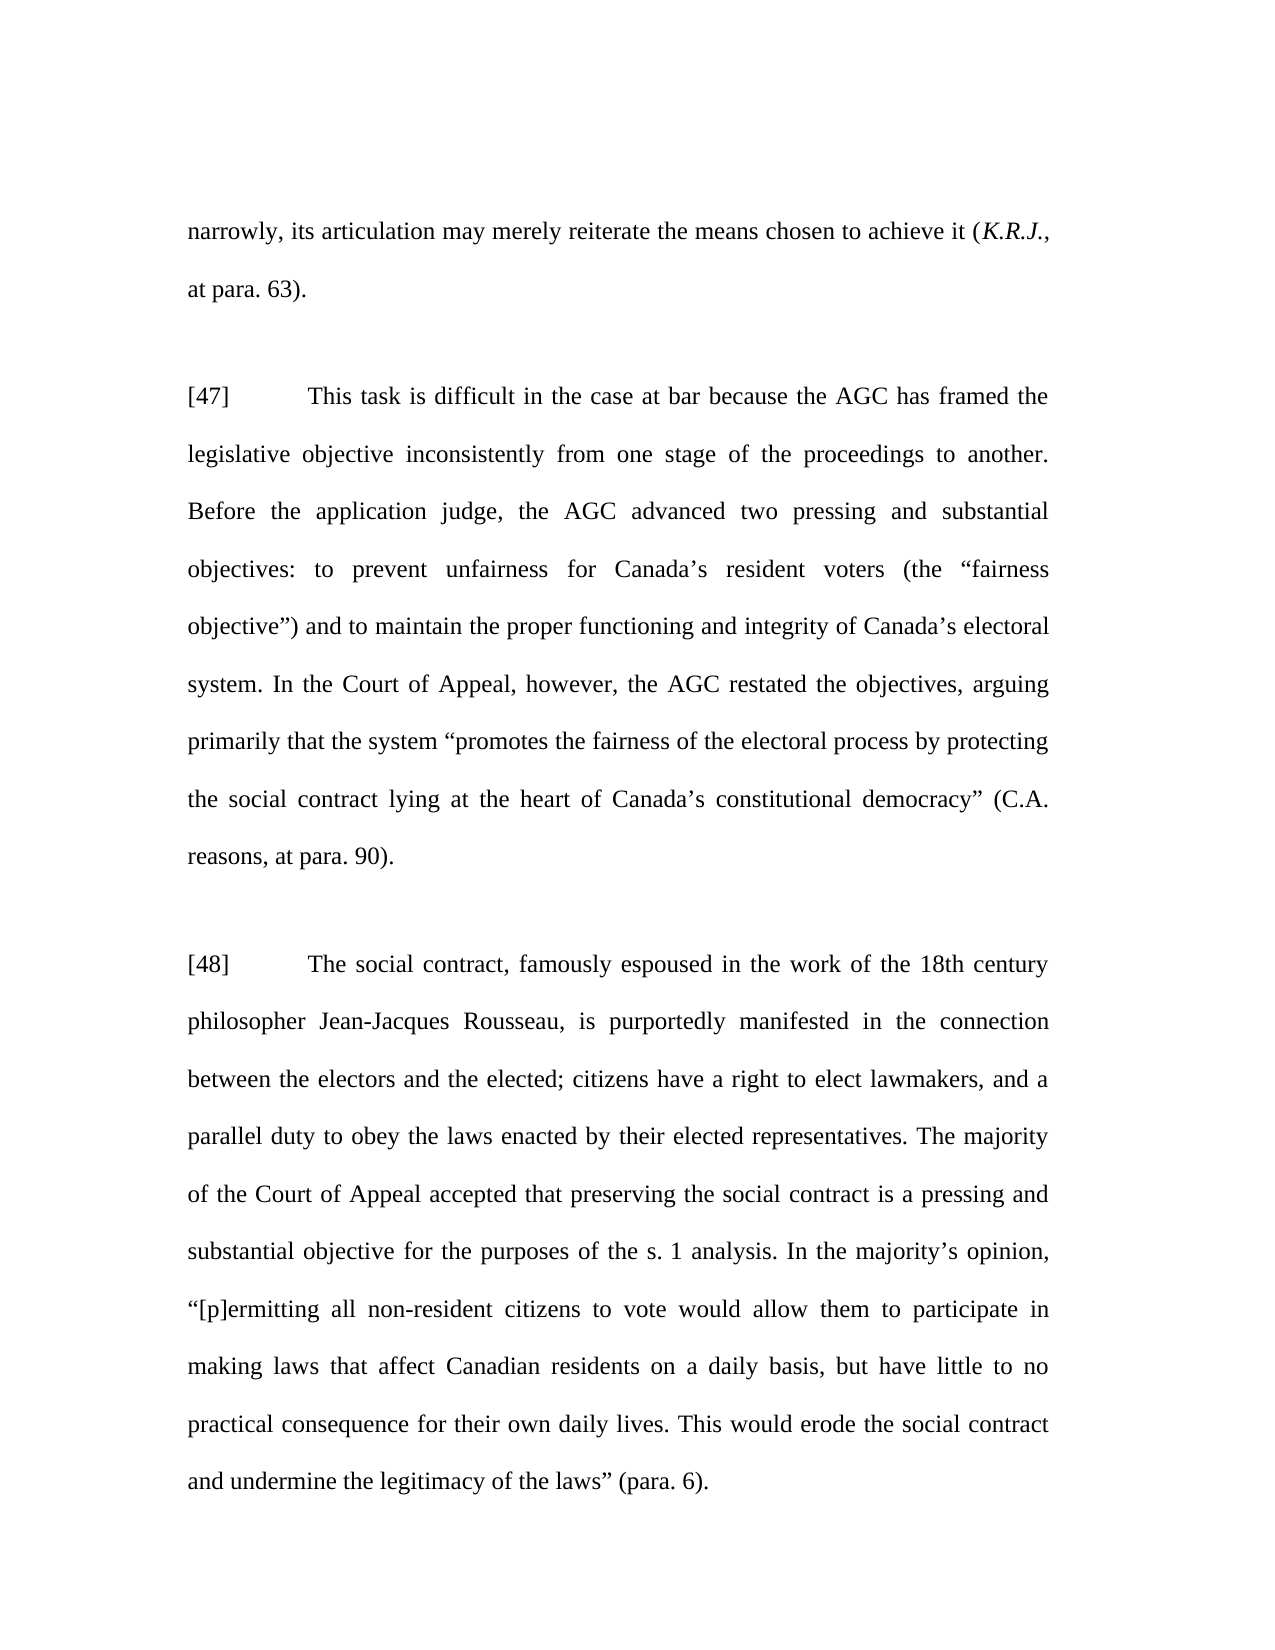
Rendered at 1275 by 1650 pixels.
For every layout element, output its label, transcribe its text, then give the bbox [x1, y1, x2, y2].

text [187, 216, 1050, 303]
text The social contract, famously espoused in the work of the 18th century philosopher Jean-Jacques Rousseau, is purportedly manifested in the connection between the electors and the elected; citizens have a right to elect lawmakers, and a parallel duty to obey the laws enacted by their elected representatives. The majority of the Court of Appeal accepted that preserving the social contract is a pressing and substantial objective for the purposes of the s. 1 analysis. In the majority’s opinion, “[p]ermitting all non-resident citizens to vote would allow them to participate in making laws that affect Canadian residents on a daily basis, but have little to no practical consequence for their own daily lives. This would erode the social contract and undermine the legitimacy of the laws” (para. 6). [187, 949, 1050, 1495]
text This task is difficult in the case at bar because the AGC has framed the legislative objective inconsistently from one stage of the proceedings to another. Before the application judge, the AGC advanced two pressing and substantial objectives: to prevent unfairness for Canada’s resident voters (the “fairness objective”) and to maintain the proper functioning and integrity of Canada’s electoral system. In the Court of Appeal, however, the AGC restated the objectives, arguing primarily that the system “promotes the fairness of the electoral process by protecting the social contract lying at the heart of Canada’s constitutional democracy” (C.A. reasons, at para. 90). [187, 381, 1050, 870]
